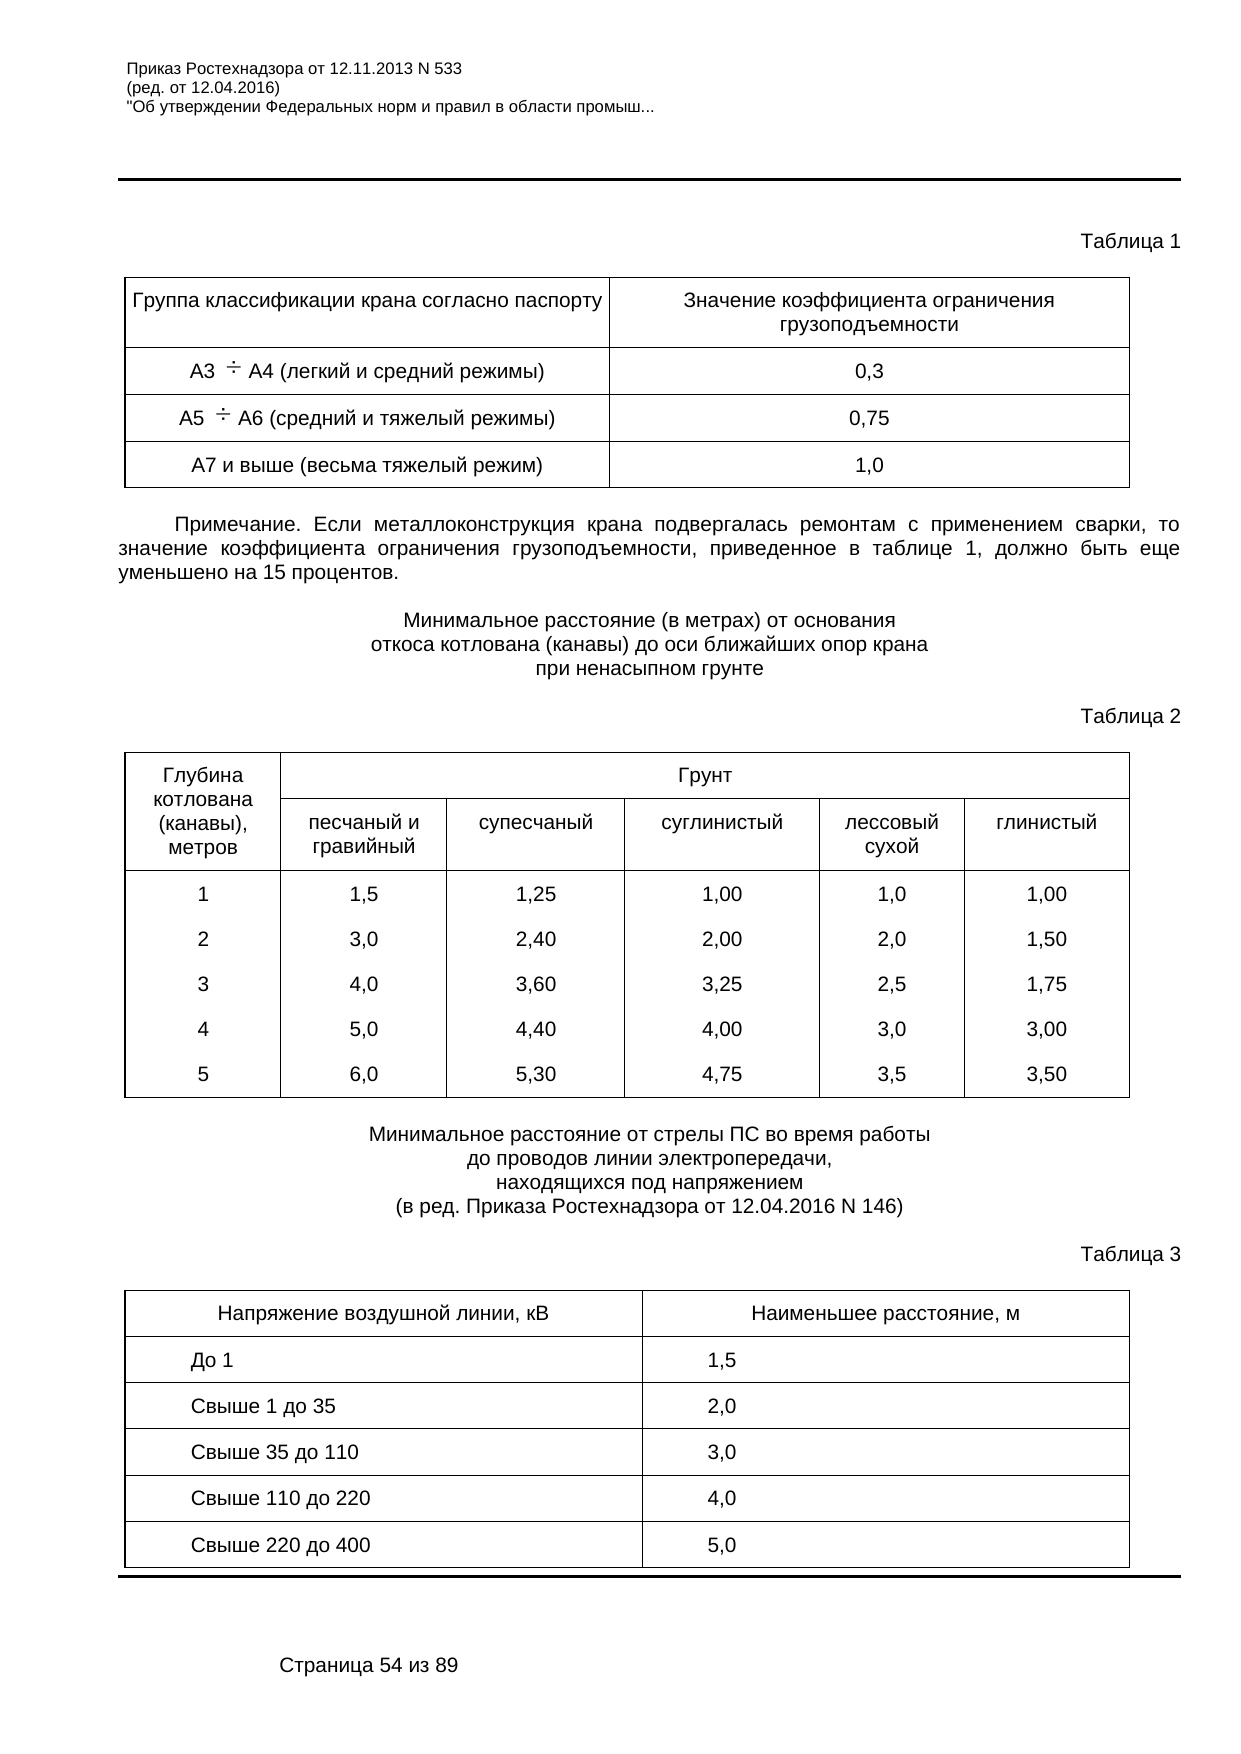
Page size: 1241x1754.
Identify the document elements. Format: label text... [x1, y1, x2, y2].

table_cell 6,0 [281, 1052, 446, 1097]
text Таблица 1 [118, 229, 1181, 253]
table_cell 1,5 [281, 871, 446, 916]
table_cell 0,3 [610, 348, 1129, 394]
text при ненасыпном грунте [118, 656, 1181, 680]
text (в ред. Приказа Ростехнадзора от 12.04.2016 N 146) [118, 1194, 1181, 1218]
table_cell супесчаный [447, 799, 624, 870]
table_cell До 1 [126, 1337, 642, 1382]
table_cell 1 [126, 871, 280, 916]
table_cell 4,00 [625, 1006, 819, 1052]
table_header Группа классификации крана согласно паспорту [126, 278, 609, 347]
table_cell 5,0 [281, 1006, 446, 1052]
table_header Напряжение воздушной линии, кВ [126, 1291, 642, 1336]
table_cell 3,00 [965, 1006, 1129, 1052]
table_cell 1,75 [965, 961, 1129, 1006]
text Минимальное расстояние (в метрах) от основания [118, 608, 1181, 632]
table_cell 5,30 [447, 1052, 624, 1097]
text до проводов линии электропередачи, [118, 1146, 1181, 1170]
table_cell 2,0 [643, 1383, 1129, 1428]
table_cell глинистый [965, 799, 1129, 870]
text Таблица 3 [118, 1242, 1181, 1266]
table_cell 3,0 [643, 1429, 1129, 1474]
table_cell A3 A4 (легкий и средний режимы) [126, 348, 609, 394]
table_cell 4,0 [281, 961, 446, 1006]
text находящихся под напряжением [118, 1170, 1181, 1194]
table_cell суглинистый [625, 799, 819, 870]
table_cell 2,40 [447, 916, 624, 961]
table_cell Свыше 35 до 110 [126, 1429, 642, 1474]
table_cell 0,75 [610, 395, 1129, 441]
table_cell 2 [126, 916, 280, 961]
table_cell 2,0 [820, 916, 964, 961]
table_cell 4,0 [643, 1476, 1129, 1521]
table_cell 1,0 [820, 871, 964, 916]
table_cell 3,25 [625, 961, 819, 1006]
table_cell 3 [126, 961, 280, 1006]
table_cell Свыше 110 до 220 [126, 1476, 642, 1521]
table_cell 2,5 [820, 961, 964, 1006]
table_header Значение коэффициента ограничения грузоподъемности [610, 278, 1129, 347]
table_cell 1,0 [610, 442, 1129, 487]
table_cell 1,00 [625, 871, 819, 916]
table_cell 3,60 [447, 961, 624, 1006]
table_cell 3,50 [965, 1052, 1129, 1097]
table_header Грунт [281, 753, 1129, 798]
table_cell Свыше 1 до 35 [126, 1383, 642, 1428]
table_cell 2,00 [625, 916, 819, 961]
table_cell 3,0 [820, 1006, 964, 1052]
table_cell 4 [126, 1006, 280, 1052]
table_cell 5 [126, 1052, 280, 1097]
table_cell 1,25 [447, 871, 624, 916]
text Примечание. Если металлоконструкция крана подвергалась ремонтам с применением сварки, то значение коэффициента ограничения грузоподъемности, приведенное в таблице 1, должно быть еще уменьшено на 15 процентов. [118, 512, 1181, 584]
table_cell 1,50 [965, 916, 1129, 961]
table_cell 5,0 [643, 1522, 1129, 1567]
table_header Наименьшее расстояние, м [643, 1291, 1129, 1336]
text Таблица 2 [118, 704, 1181, 728]
table_header Глубина котлована (канавы), метров [126, 753, 280, 870]
text откоса котлована (канавы) до оси ближайших опор крана [118, 632, 1181, 656]
table_cell 4,75 [625, 1052, 819, 1097]
table_cell 1,00 [965, 871, 1129, 916]
table_cell 3,0 [281, 916, 446, 961]
table_cell 3,5 [820, 1052, 964, 1097]
table_cell A7 и выше (весьма тяжелый режим) [126, 442, 609, 487]
text Минимальное расстояние от стрелы ПС во время работы [118, 1122, 1181, 1146]
table_cell песчаный и гравийный [281, 799, 446, 870]
table_cell 4,40 [447, 1006, 624, 1052]
table_cell 1,5 [643, 1337, 1129, 1382]
table_cell Свыше 220 до 400 [126, 1522, 642, 1567]
table_cell A5 A6 (средний и тяжелый режимы) [126, 395, 609, 441]
table_cell лессовый сухой [820, 799, 964, 870]
